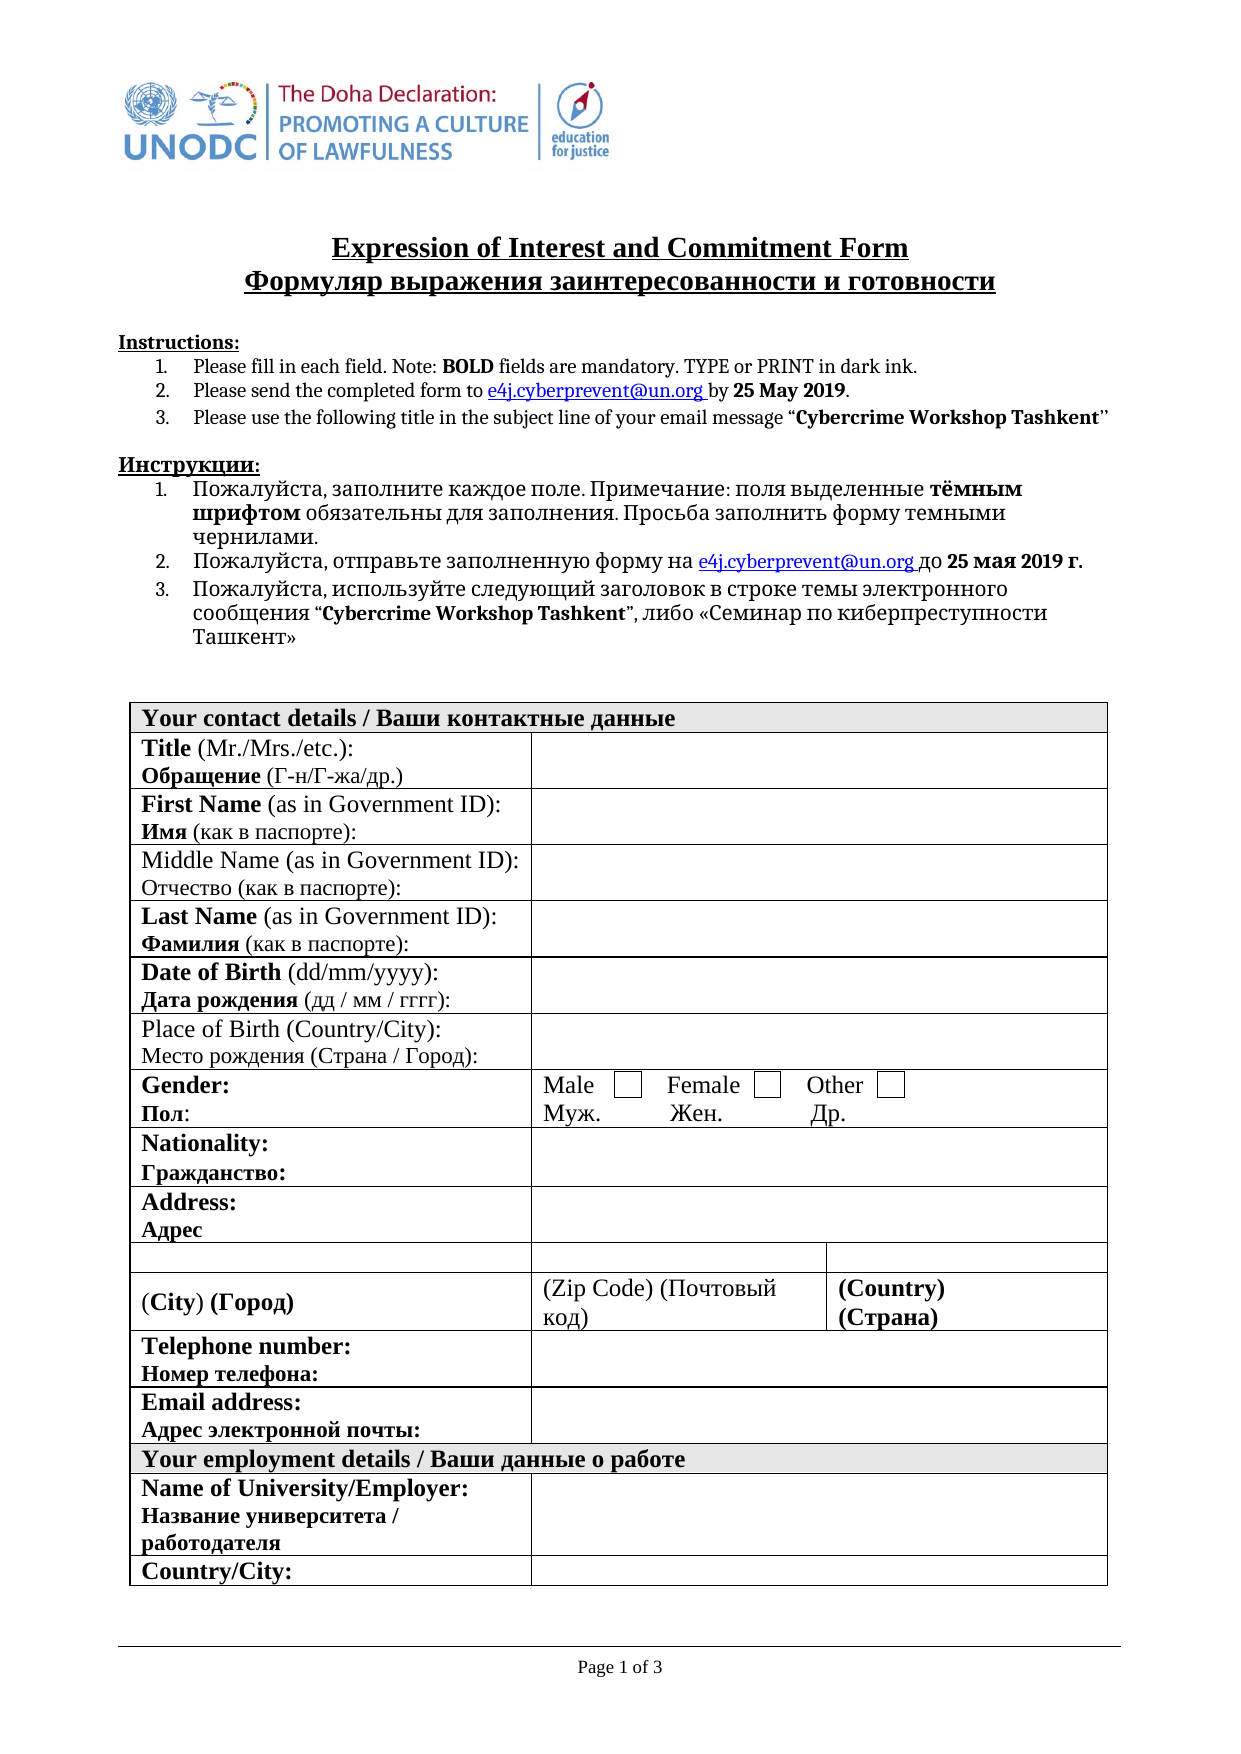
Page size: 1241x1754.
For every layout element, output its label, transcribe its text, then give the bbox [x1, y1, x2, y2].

table_cell Male Female Other Муж. Жен. Др. [532, 1070, 1107, 1127]
picture [118, 71, 615, 171]
text Формуляр выражения заинтересованности и готовности [118, 263, 1122, 297]
table_cell [131, 1243, 531, 1272]
table_cell [532, 1556, 1107, 1585]
table_cell [532, 845, 1107, 900]
table_cell Middle Name (as in Government ID): Отчество (как в паспорте): [131, 845, 531, 900]
list Please fill in each field. Note: BOLD fields are mandatory. TYPE or PRINT in dark ink. [156, 354, 1122, 378]
list Пожалуйста, заполните каждое поле. Примечание: поля выделенные тёмным шрифтом обязательны для заполнения. Просьба заполнить форму темными чернилами. [155, 478, 1122, 550]
table_cell [532, 1187, 1107, 1242]
list Please use the following title in the subject line of your email message “Cybercrime Workshop Tashkent’’ [156, 406, 1122, 430]
table_cell [532, 789, 1107, 844]
table_cell [532, 1331, 1107, 1386]
table_cell [827, 1243, 1107, 1272]
table_cell Your employment details / Ваши данные о работе [131, 1444, 1107, 1472]
table_cell [532, 1128, 1107, 1186]
table_cell [532, 1014, 1107, 1069]
table_cell Place of Birth (Country/City): Место рождения (Страна / Город): [131, 1014, 531, 1069]
list Пожалуйста, отправьте заполненную форму на e4j.cyberprevent@un.org до 25 мая 2019 г. [156, 550, 1122, 574]
table_cell Address: Адрес [131, 1187, 531, 1242]
text Инструкции: [118, 454, 1122, 478]
table_cell (City) (Город) [131, 1273, 531, 1330]
table_cell (Country) (Страна) [827, 1273, 1107, 1330]
table_cell [532, 1243, 826, 1272]
table_cell [532, 733, 1107, 788]
table_cell Gender: Пол: [131, 1070, 531, 1127]
table_cell Nationality: Гражданство: [131, 1128, 531, 1186]
table_cell (Zip Code) (Почтовый код) [532, 1273, 826, 1330]
table_cell Telephone number: Номер телефона: [131, 1331, 531, 1386]
table_cell [532, 958, 1107, 1013]
table_cell [532, 1388, 1107, 1443]
table_cell Title (Mr./Mrs./etc.): Обращение (Г-н/Г-жа/др.) [131, 733, 531, 788]
table_header Your contact details / Ваши контактные данные [131, 703, 1107, 732]
list Please send the completed form to e4j.cyberprevent@un.org by 25 May 2019. [156, 378, 1122, 402]
text Expression of Interest and Commitment Form [118, 230, 1122, 263]
table_cell Date of Birth (dd/mm/yyyy): Дата рождения (дд / мм / гггг): [131, 958, 531, 1013]
table_cell Name of University/Employer: Название университета / работодателя [131, 1474, 531, 1555]
table_cell [532, 1474, 1107, 1555]
table_cell [532, 901, 1107, 956]
text Instructions: [118, 330, 1122, 354]
table_cell Email address: Адрес электронной почты: [131, 1388, 531, 1443]
table_cell Country/City: Страна/Город: [131, 1556, 531, 1585]
table_cell Last Name (as in Government ID): Фамилия (как в паспорте): [131, 901, 531, 956]
table_cell First Name (as in Government ID): Имя (как в паспорте): [131, 789, 531, 844]
list Пожалуйста, используйте следующий заголовок в строке темы электронного сообщения “Cybercrime Workshop Tashkent”, либо «Семинар по киберпреступности Ташкент» [155, 577, 1122, 649]
